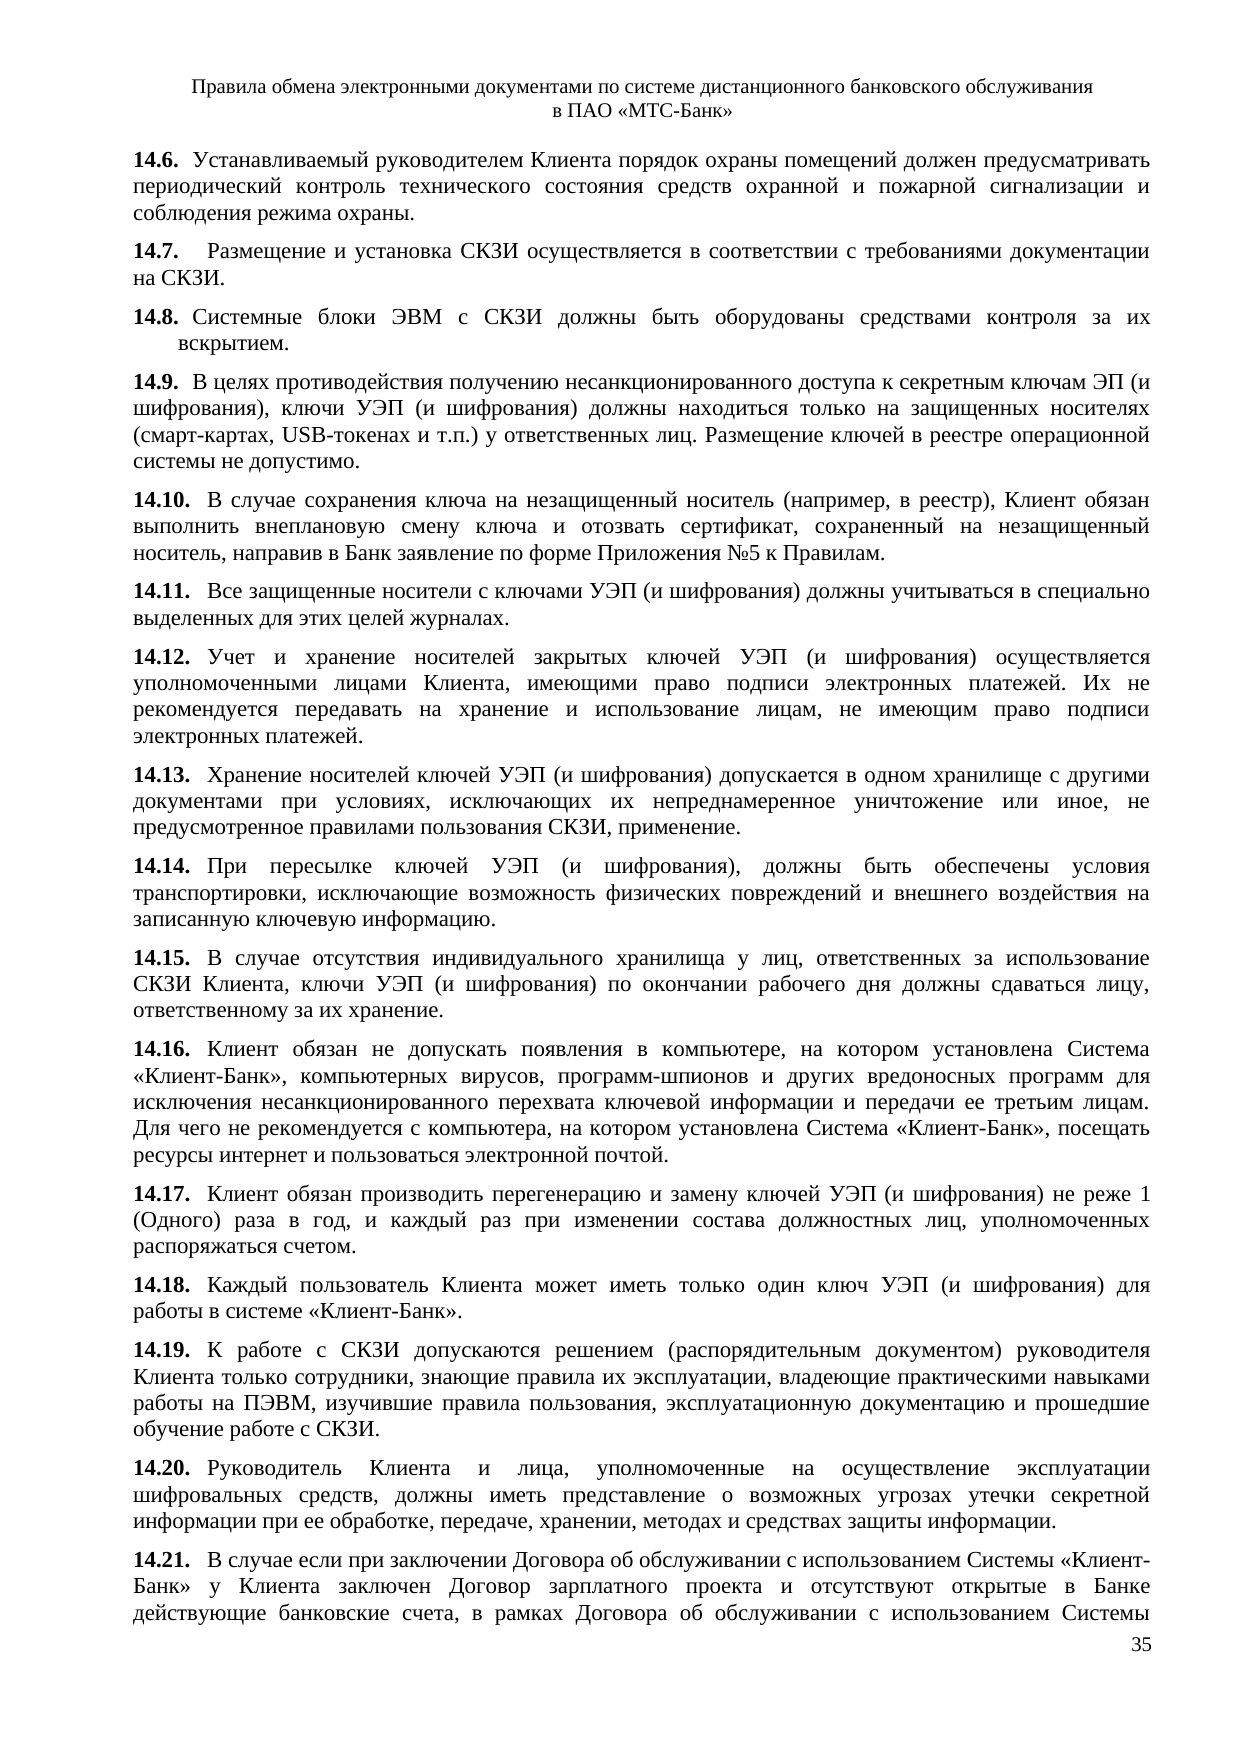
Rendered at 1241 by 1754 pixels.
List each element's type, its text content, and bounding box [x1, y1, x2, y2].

list Каждый пользователь Клиента может иметь только один ключ УЭП (и шифрования) для работы в системе «Клиент-Банк». [133, 1271, 1152, 1324]
list Все защищенные носители с ключами УЭП (и шифрования) должны учитываться в специально выделенных для этих целей журналах. [133, 577, 1152, 630]
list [133, 1546, 1152, 1625]
list Хранение носителей ключей УЭП (и шифрования) допускается в одном хранилище с другими документами при условиях, исключающих их непреднамеренное уничтожение или иное, не предусмотренное правилами пользования СКЗИ, применение. [133, 761, 1152, 840]
list При пересылке ключей УЭП (и шифрования), должны быть обеспечены условия транспортировки, исключающие возможность физических повреждений и внешнего воздействия на записанную ключевую информацию. [133, 852, 1152, 931]
list Руководитель Клиента и лица, уполномоченные на осуществление эксплуатации шифровальных средств, должны иметь представление о возможных угрозах утечки секретной информации при ее обработке, передаче, хранении, методах и средствах защиты информации. [133, 1454, 1152, 1533]
list Клиент обязан не допускать появления в компьютере, на котором установлена Система «Клиент-Банк», компьютерных вирусов, программ-шпионов и других вредоносных программ для исключения несанкционированного перехвата ключевой информации и передачи ее третьим лицам. Для чего не рекомендуется с компьютера, на котором установлена Система «Клиент-Банк», посещать ресурсы интернет и пользоваться электронной почтой. [133, 1035, 1152, 1167]
list К работе с СКЗИ допускаются решением (распорядительным документом) руководителя Клиента только сотрудники, знающие правила их эксплуатации, владеющие практическими навыками работы на ПЭВМ, изучившие правила пользования, эксплуатационную документацию и прошедшие обучение работе с СКЗИ. [133, 1336, 1152, 1442]
list В случае сохранения ключа на незащищенный носитель (например, в реестр), Клиент обязан выполнить внеплановую смену ключа и отозвать сертификат, сохраненный на незащищенный носитель, направив в Банк заявление по форме Приложения №5 к Правилам. [133, 486, 1152, 565]
list Размещение и установка СКЗИ осуществляется в соответствии с требованиями документации на СКЗИ. [133, 238, 1152, 290]
list Учет и хранение носителей закрытых ключей УЭП (и шифрования) осуществляется уполномоченными лицами Клиента, имеющими право подписи электронных платежей. Их не рекомендуется передавать на хранение и использование лицам, не имеющим право подписи электронных платежей. [133, 643, 1152, 748]
list Устанавливаемый руководителем Клиента порядок охраны помещений должен предусматривать периодический контроль технического состояния средств охранной и пожарной сигнализации и соблюдения режима охраны. [133, 146, 1152, 225]
list Клиент обязан производить перегенерацию и замену ключей УЭП (и шифрования) не реже 1 (Одного) раза в год, и каждый раз при изменении состава должностных лиц, уполномоченных распоряжаться счетом. [133, 1179, 1152, 1259]
list Системные блоки ЭВМ с СКЗИ должны быть оборудованы средствами контроля за их вскрытием. [133, 303, 1152, 356]
list В целях противодействия получению несанкционированного доступа к секретным ключам ЭП (и шифрования), ключи УЭП (и шифрования) должны находиться только на защищенных носителях (смарт-картах, USB-токенах и т.п.) у ответственных лиц. Размещение ключей в реестре операционной системы не допустимо. [133, 368, 1152, 473]
list В случае отсутствия индивидуального хранилища у лиц, ответственных за использование СКЗИ Клиента, ключи УЭП (и шифрования) по окончании рабочего дня должны сдаваться лицу, ответственному за их хранение. [133, 944, 1152, 1023]
